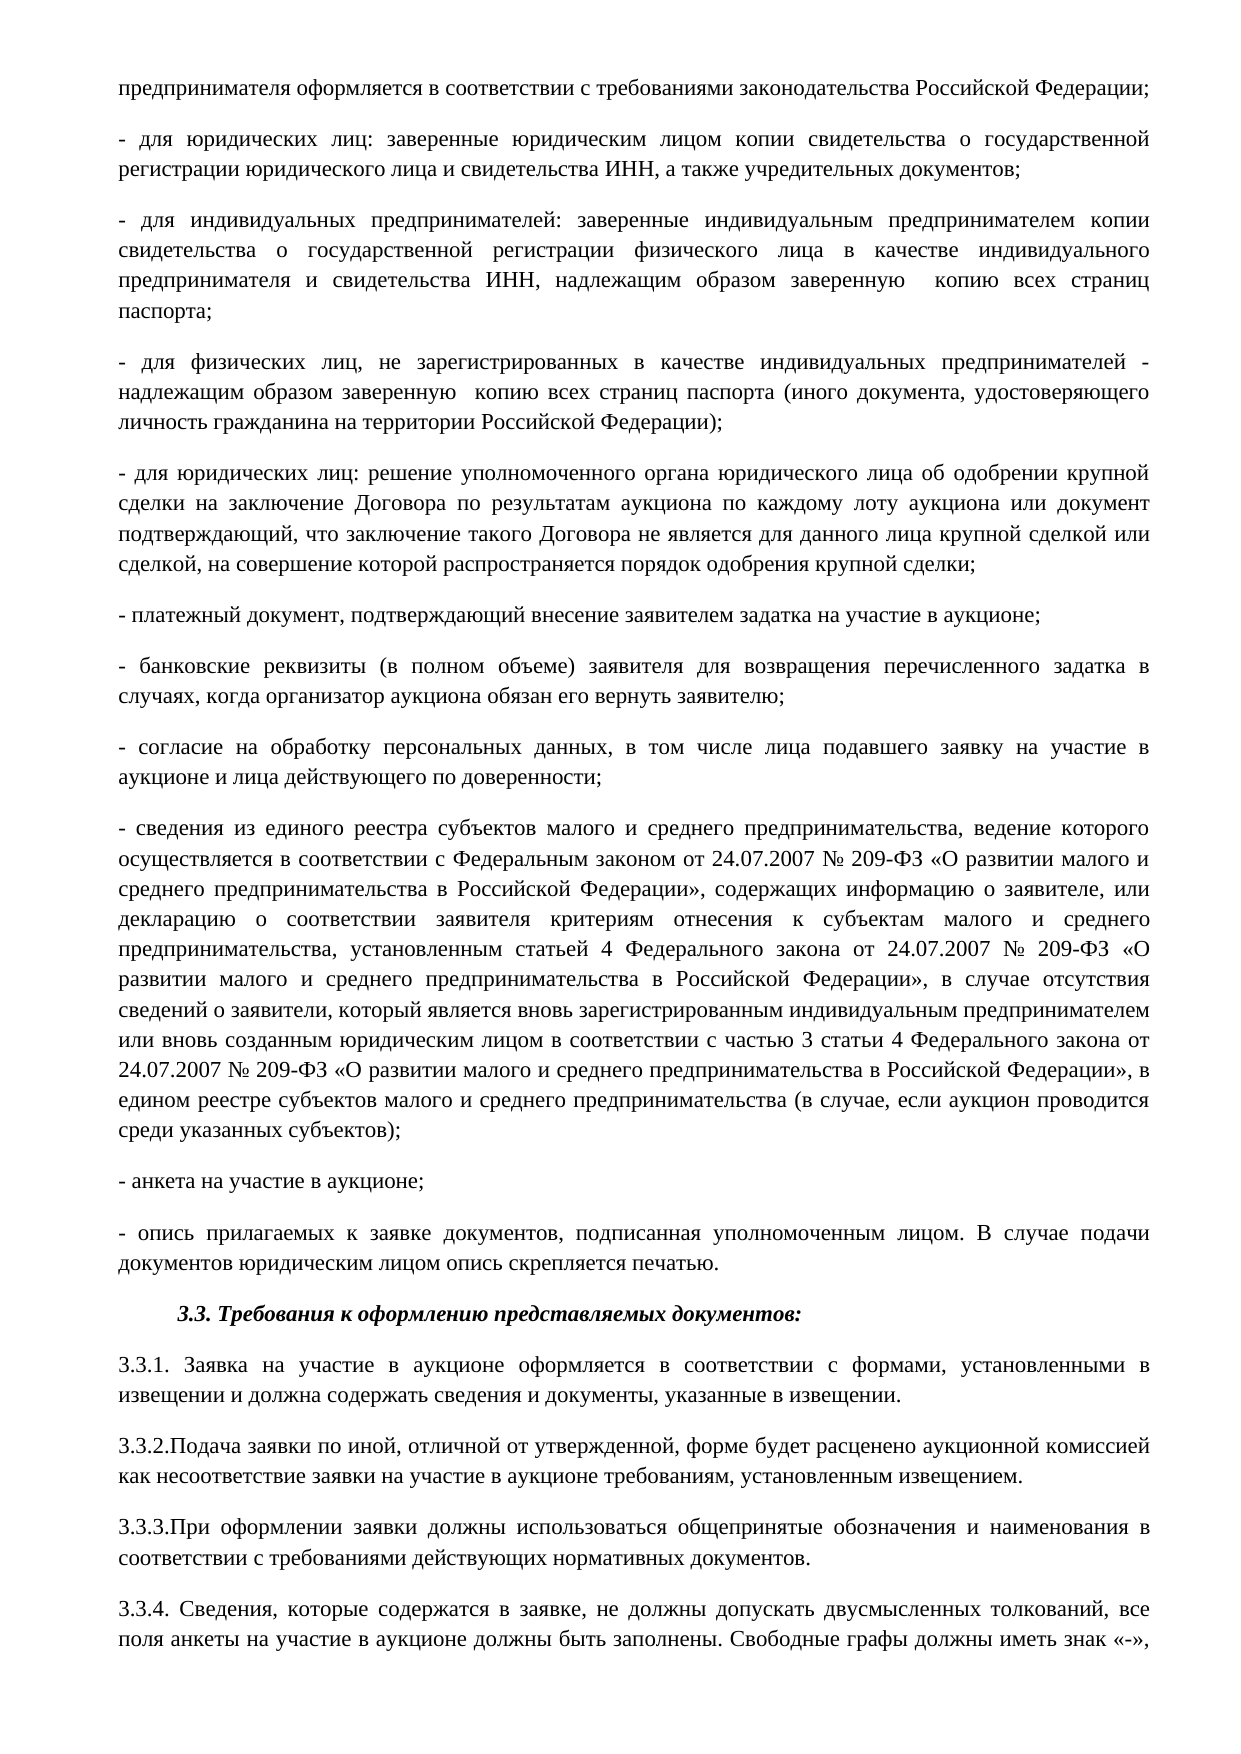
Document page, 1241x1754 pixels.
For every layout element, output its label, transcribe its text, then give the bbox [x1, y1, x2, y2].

text 3.3.3.При оформлении заявки должны использоваться общепринятые обозначения и наименования в соответствии с требованиями действующих нормативных документов. [118, 1513, 1152, 1570]
text 3.3.1. Заявка на участие в аукционе оформляется в соответствии с формами, установленными в извещении и должна содержать сведения и документы, указанные в извещении. [118, 1351, 1152, 1407]
text - банковские реквизиты (в полном объеме) заявителя для возвращения перечисленного задатка в случаях, когда организатор аукциона обязан его вернуть заявителю; [118, 652, 1152, 708]
text - для юридических лиц: решение уполномоченного органа юридического лица об одобрении крупной сделки на заключение Договора по результатам аукциона по каждому лоту аукциона или документ подтверждающий, что заключение такого Договора не является для данного лица крупной сделкой или сделкой, на совершение которой распространяется порядок одобрения крупной сделки; [118, 459, 1152, 576]
text - сведения из единого реестра субъектов малого и среднего предпринимательства, ведение которого осуществляется в соответствии с Федеральным законом от 24.07.2007 № 209-ФЗ «О развитии малого и среднего предпринимательства в Российской Федерации», содержащих информацию о заявителе, или декларацию о соответствии заявителя критериям отнесения к субъектам малого и среднего предпринимательства, установленным статьей 4 Федерального закона от 24.07.2007 № 209-ФЗ «О развитии малого и среднего предпринимательства в Российской Федерации», в случае отсутствия сведений о заявители, который является вновь зарегистрированным индивидуальным предпринимателем или вновь созданным юридическим лицом в соответствии с частью 3 статьи 4 Федерального закона от 24.07.2007 № 209-ФЗ «О развитии малого и среднего предпринимательства в Российской Федерации», в едином реестре субъектов малого и среднего предпринимательства (в случае, если аукцион проводится среди указанных субъектов); [118, 814, 1152, 1143]
text - анкета на участие в аукционе; [118, 1168, 1152, 1194]
text - для физических лиц, не зарегистрированных в качестве индивидуальных предпринимателей - надлежащим образом заверенную копию всех страниц паспорта (иного документа, удостоверяющего личность гражданина на территории Российской Федерации); [118, 348, 1152, 434]
text - платежный документ, подтверждающий внесение заявителем задатка на участие в аукционе; [118, 601, 1152, 627]
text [118, 1595, 1152, 1651]
text - для индивидуальных предпринимателей: заверенные индивидуальным предпринимателем копии свидетельства о государственной регистрации физического лица в качестве индивидуального предпринимателя и свидетельства ИНН, надлежащим образом заверенную копию всех страниц паспорта; [118, 206, 1152, 323]
text 3.3.2.Подача заявки по иной, отличной от утвержденной, форме будет расценено аукционной комиссией как несоответствие заявки на участие в аукционе требованиям, установленным извещением. [118, 1432, 1152, 1489]
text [118, 74, 1152, 100]
text - согласие на обработку персональных данных, в том числе лица подавшего заявку на участие в аукционе и лица действующего по доверенности; [118, 733, 1152, 790]
text - опись прилагаемых к заявке документов, подписанная уполномоченным лицом. В случае подачи документов юридическим лицом опись скрепляется печатью. [118, 1219, 1152, 1275]
text - для юридических лиц: заверенные юридическим лицом копии свидетельства о государственной регистрации юридического лица и свидетельства ИНН, а также учредительных документов; [118, 125, 1152, 181]
text 3.3. Требования к оформлению представляемых документов: [118, 1300, 1152, 1326]
